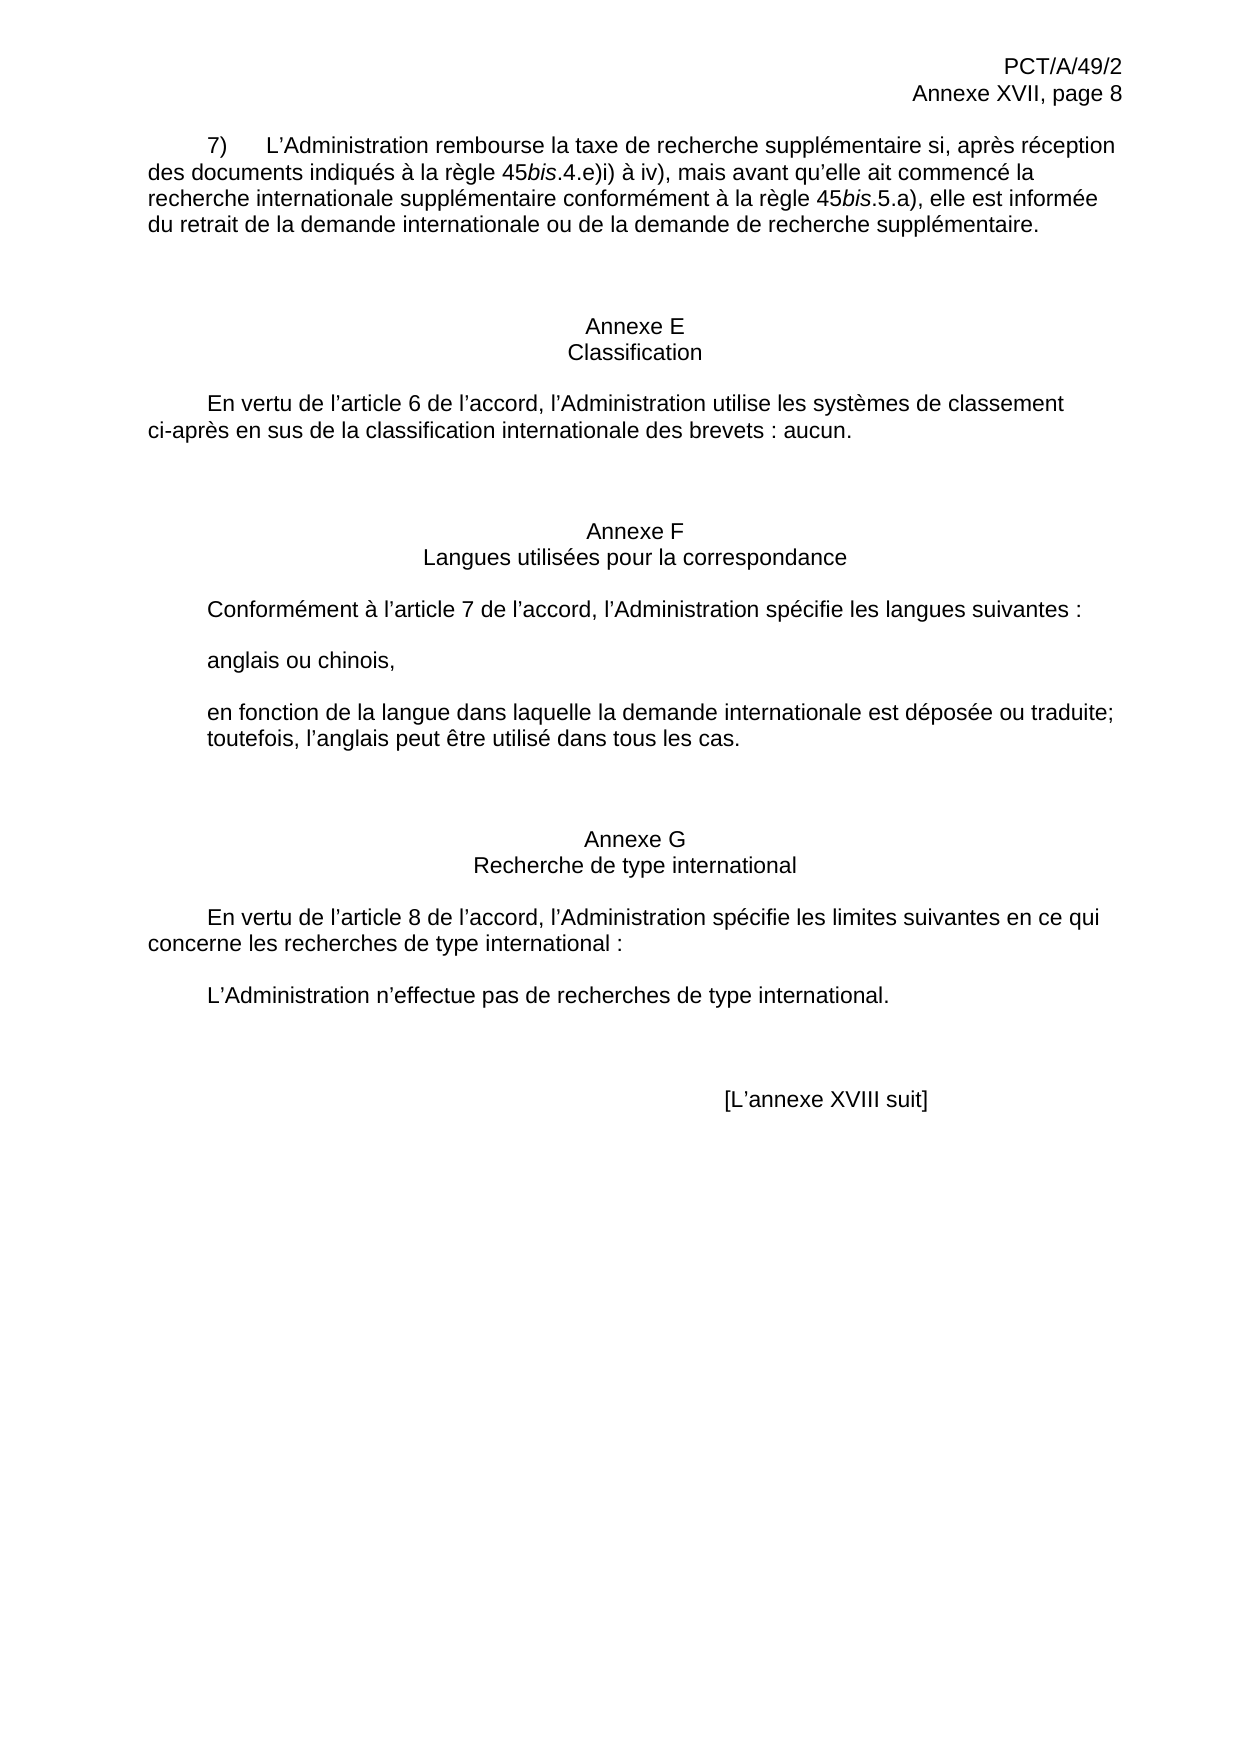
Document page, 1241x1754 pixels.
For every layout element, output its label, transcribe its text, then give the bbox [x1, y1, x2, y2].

text anglais ou chinois, [207, 647, 1122, 673]
text 7) L’Administration rembourse la taxe de recherche supplémentaire si, après réception des documents indiqués à la règle 45bis.4.e)i) à iv), mais avant qu’elle ait commencé la recherche internationale supplémentaire conformément à la règle 45bis.5.a), elle est informée du retrait de la demande internationale ou de la demande de recherche supplémentaire. [148, 132, 1122, 238]
text [L’annexe XVIII suit] [724, 1086, 1122, 1112]
text En vertu de l’article 6 de l’accord, l’Administration utilise les systèmes de classement ci-après en sus de la classification internationale des brevets : aucun. [148, 390, 1122, 443]
subtitle Annexe G Recherche de type international [148, 826, 1122, 879]
subtitle Annexe F Langues utilisées pour la correspondance [148, 518, 1122, 571]
text L’Administration n’effectue pas de recherches de type international. [148, 982, 1122, 1008]
text Conformément à l’article 7 de l’accord, l’Administration spécifie les langues suivantes : [148, 596, 1122, 622]
text En vertu de l’article 8 de l’accord, l’Administration spécifie les limites suivantes en ce qui concerne les recherches de type international : [148, 904, 1122, 957]
text en fonction de la langue dans laquelle la demande internationale est déposée ou traduite; toutefois, l’anglais peut être utilisé dans tous les cas. [207, 698, 1122, 751]
subtitle Annexe E Classification [148, 313, 1122, 365]
